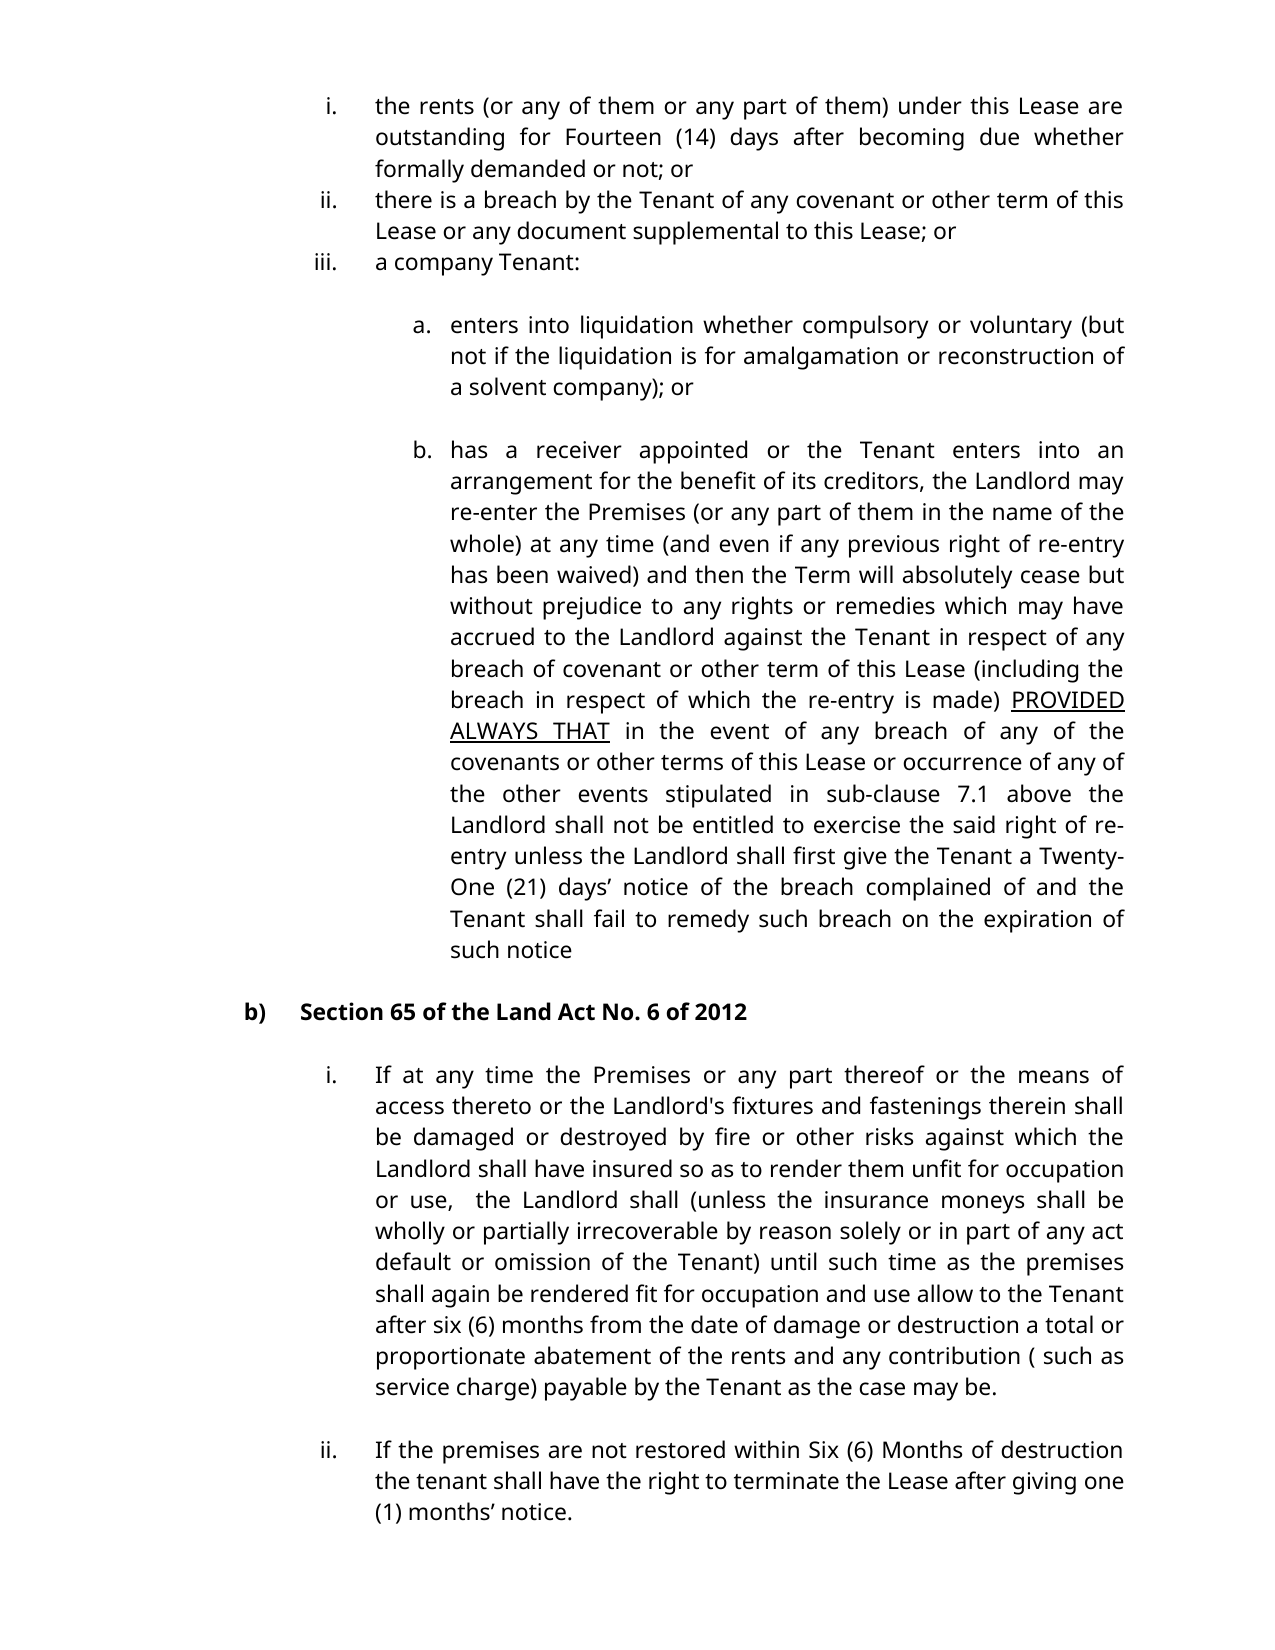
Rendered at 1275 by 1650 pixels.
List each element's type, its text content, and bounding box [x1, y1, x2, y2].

list If the premises are not restored within Six (6) Months of destruction the tenant shall have the right to terminate the Lease after giving one (1) months’ notice. [337, 1434, 1125, 1527]
list If at any time the Premises or any part thereof or the means of access thereto or the Landlord's fixtures and fastenings therein shall be damaged or destroyed by fire or other risks against which the Landlord shall have insured so as to render them unfit for occupation or use, the Landlord shall (unless the insurance moneys shall be wholly or partially irrecoverable by reason solely or in part of any act default or omission of the Tenant) until such time as the premises shall again be rendered fit for occupation and use allow to the Tenant after six (6) months from the date of damage or destruction a total or proportionate abatement of the rents and any contribution ( such as service charge) payable by the Tenant as the case may be. [337, 1059, 1125, 1402]
list has a receiver appointed or the Tenant enters into an arrangement for the benefit of its creditors, the Landlord may re-enter the Premises (or any part of them in the name of the whole) at any time (and even if any previous right of re-entry has been waived) and then the Term will absolutely cease but without prejudice to any rights or remedies which may have accrued to the Landlord against the Tenant in respect of any breach of covenant or other term of this Lease (including the breach in respect of which the re-entry is made) PROVIDED ALWAYS THAT in the event of any breach of any of the covenants or other terms of this Lease or occurrence of any of the other events stipulated in sub-clause 7.1 above the Landlord shall not be entitled to exercise the said right of re-entry unless the Landlord shall first give the Tenant a Twenty-One (21) days’ notice of the breach complained of and the Tenant shall fail to remedy such breach on the expiration of such notice [412, 434, 1125, 965]
list Section 65 of the Land Act No. 6 of 2012 [244, 996, 1125, 1027]
list a company Tenant: [337, 246, 1125, 277]
list enters into liquidation whether compulsory or voluntary (but not if the liquidation is for amalgamation or reconstruction of a solvent company); or [412, 309, 1125, 402]
list the rents (or any of them or any part of them) under this Lease are outstanding for Fourteen (14) days after becoming due whether formally demanded or not; or [337, 90, 1125, 184]
list there is a breach by the Tenant of any covenant or other term of this Lease or any document supplemental to this Lease; or [337, 184, 1125, 246]
